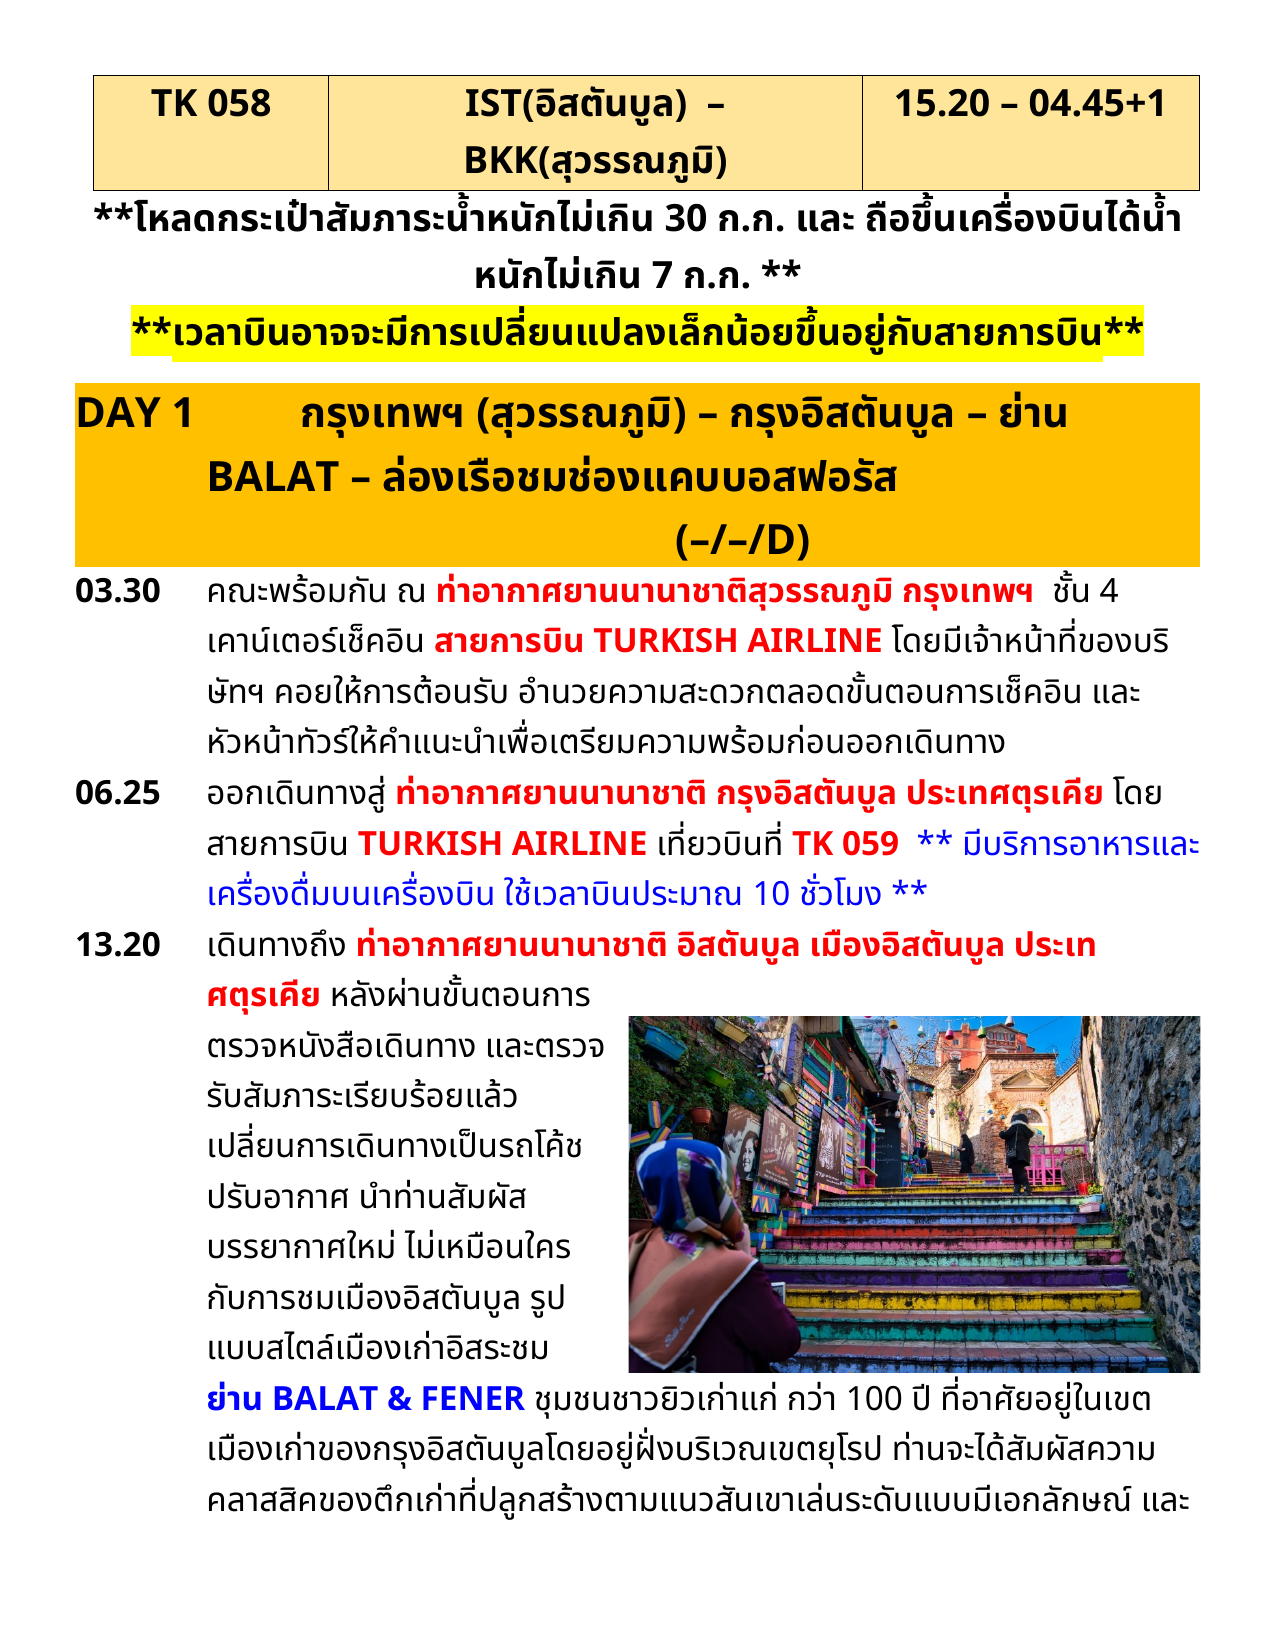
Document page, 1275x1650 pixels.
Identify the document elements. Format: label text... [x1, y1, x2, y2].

text **เวลาบินอาจจะมีการเปลี่ยนแปลงเล็กน้อยขึ้นอยู่กับสายการบิน** [1103, 305, 1200, 362]
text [75, 921, 1200, 1526]
text **เวลาบินอาจจะมีการเปลี่ยนแปลงเล็กน้อยขึ้นอยู่กับสายการบิน** [75, 305, 172, 362]
picture [628, 1016, 1201, 1373]
text 06.25 ออกเดินทางสู่ ท่าอากาศยานนานาชาติ กรุงอิสตันบูล ประเทศตุรเคีย โดยสายการบิน TURKISH AIRLINE เที่ยวบินที่ TK 059 ** มีบริการอาหารและเครื่องดื่มบนเครื่องบิน ใช้เวลาบินประมาณ 10 ชั่วโมง ** [75, 769, 1200, 921]
table_cell TK 058 [94, 76, 328, 190]
table_cell IST(อิสตันบูล) – BKK(สุวรรณภูมิ) [329, 76, 862, 190]
table_cell 15.20 – 04.45+1 [863, 76, 1199, 190]
text 03.30 คณะพร้อมกัน ณ ท่าอากาศยานนานาชาติสุวรรณภูมิ กรุงเทพฯ ชั้น 4 เคาน์เตอร์เช็คอิน สายการบิน TURKISH AIRLINE โดยมีเจ้าหน้าที่ของบริษัทฯ คอยให้การต้อนรับ อำนวยความสะดวกตลอดขั้นตอนการเช็คอิน และ หัวหน้าทัวร์ให้คำแนะนำเพื่อเตรียมความพร้อมก่อนออกเดินทาง [75, 567, 1200, 769]
text DAY 1 กรุงเทพฯ (สุวรรณภูมิ) – กรุงอิสตันบูล – ย่าน BALAT – ล่องเรือชมช่องแคบบอสฟอรัส (–/–/D) [75, 383, 1200, 567]
text **โหลดกระเป๋าสัมภาระน้ำหนักไม่เกิน 30 ก.ก. และ ถือขึ้นเครื่องบินได้น้ำหนักไม่เกิน 7 ก.ก. ** [75, 191, 1200, 305]
